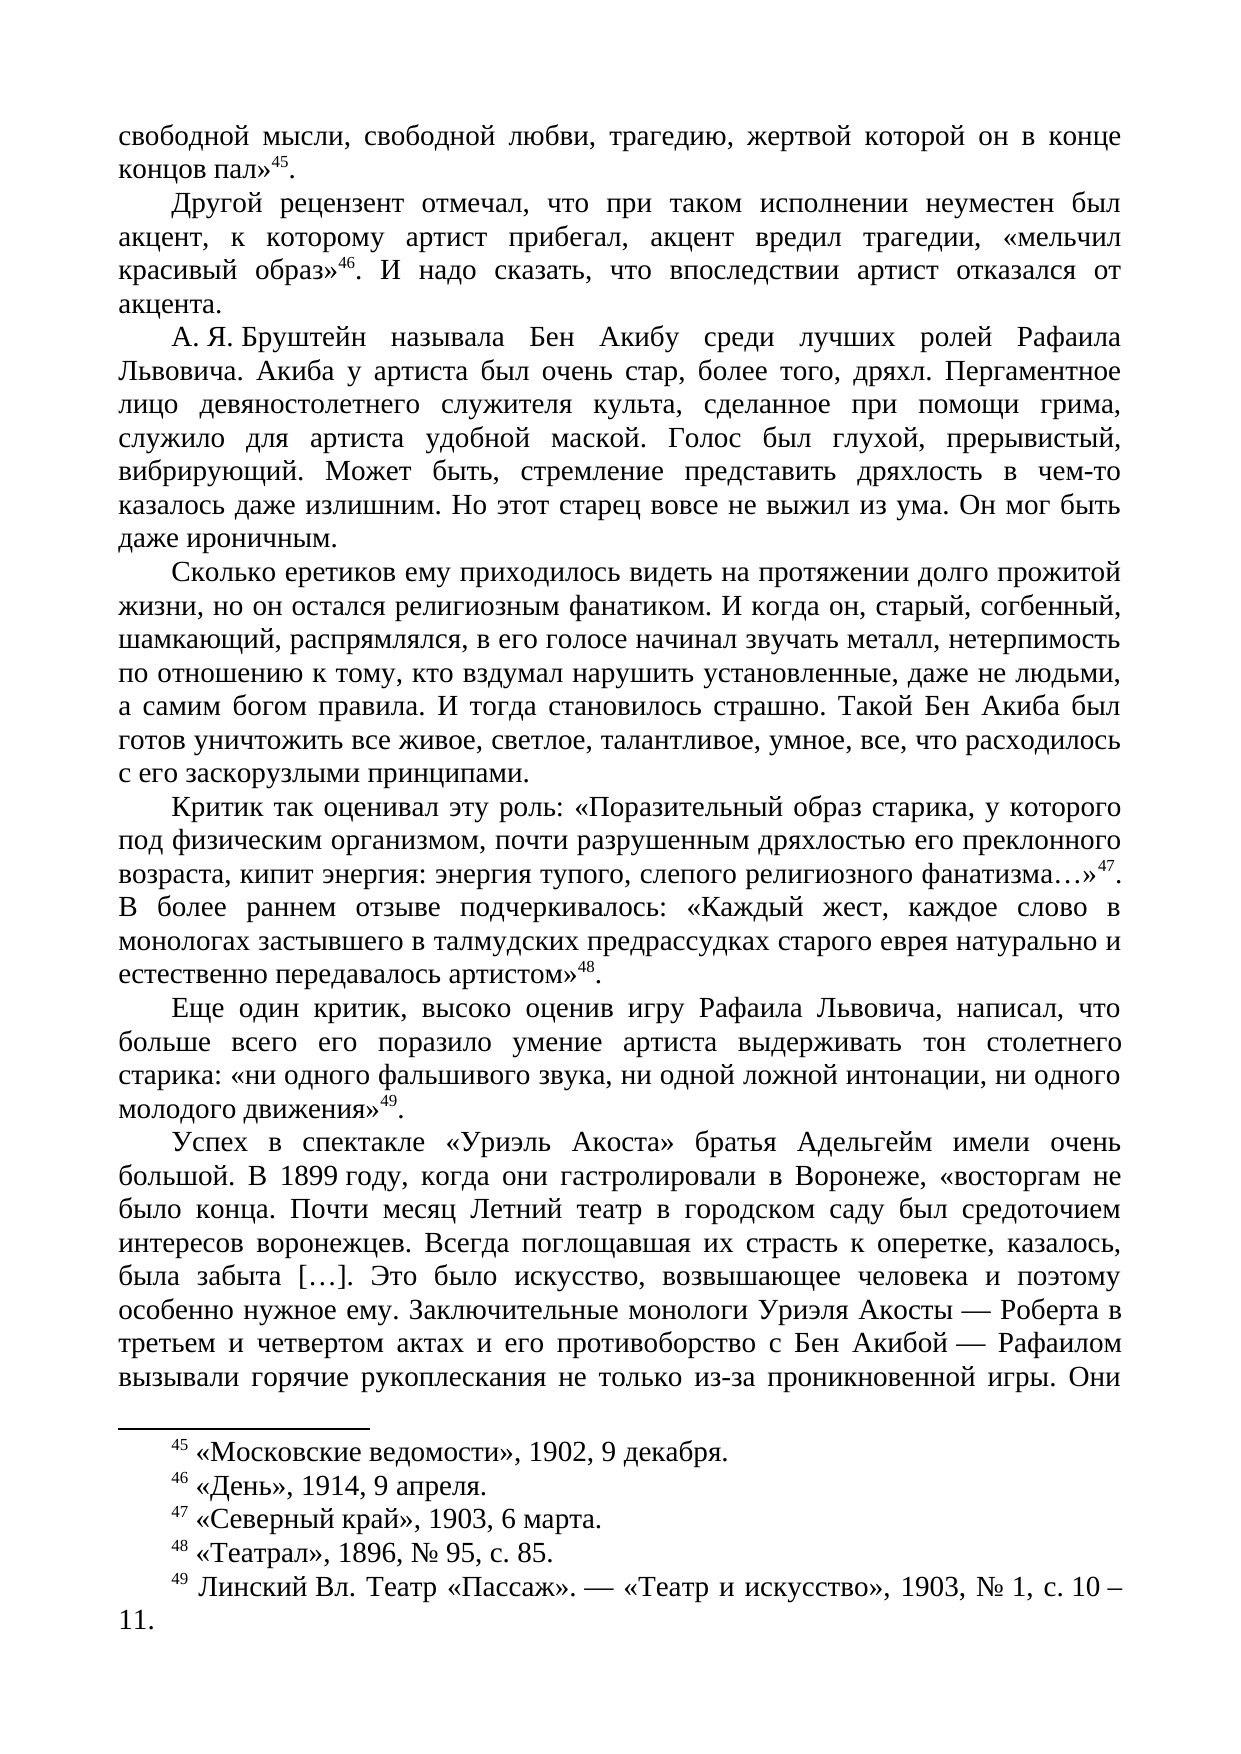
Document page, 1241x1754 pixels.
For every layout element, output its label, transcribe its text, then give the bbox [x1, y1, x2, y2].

text А. Я. Бруштейн называла Бен Акибу среди лучших ролей Рафаила Львовича. Акиба у артиста был очень стар, более того, дряхл. Пергаментное лицо девяностолетнего служителя культа, сделанное при помощи грима, служило для артиста удобной маской. Голос был глухой, прерывистый, вибрирующий. Может быть, стремление представить дряхлость в чем-то казалось даже излишним. Но этот старец вовсе не выжил из ума. Он мог быть даже ироничным. [118, 319, 1122, 554]
text Сколько еретиков ему приходилось видеть на протяжении долго прожитой жизни, но он остался религиозным фанатиком. И когда он, старый, согбенный, шамкающий, распрямлялся, в его голосе начинал звучать металл, нетерпимость по отношению к тому, кто вздумал нарушить установленные, даже не людьми, а самим богом правила. И тогда становилось страшно. Такой Бен Акиба был готов уничтожить все живое, светлое, талантливое, умное, все, что расходилось с его заскорузлыми принципами. [118, 554, 1122, 789]
text Другой рецензент отмечал, что при таком исполнении неуместен был акцент, к которому артист прибегал, акцент вредил трагедии, «мельчил красивый образ». И надо сказать, что впоследствии артист отказался от акцента. [118, 185, 1122, 319]
text Еще один критик, высоко оценив игру Рафаила Львовича, написал, что больше всего его поразило умение артиста выдерживать {31} тон столетнего старика: «ни одного фальшивого звука, ни одной ложной интонации, ни одного молодого движения». [118, 990, 1122, 1124]
text Критик так оценивал эту роль: «Поразительный образ старика, у которого под физическим организмом, почти разрушенным дряхлостью его преклонного возраста, кипит энергия: энергия тупого, слепого религиозного фанатизма…». В более раннем отзыве подчеркивалось: «Каждый жест, каждое слово в монологах застывшего в талмудских предрассудках старого еврея натурально и естественно передавалось артистом». [118, 789, 1122, 990]
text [118, 118, 1122, 185]
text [118, 1124, 1122, 1393]
